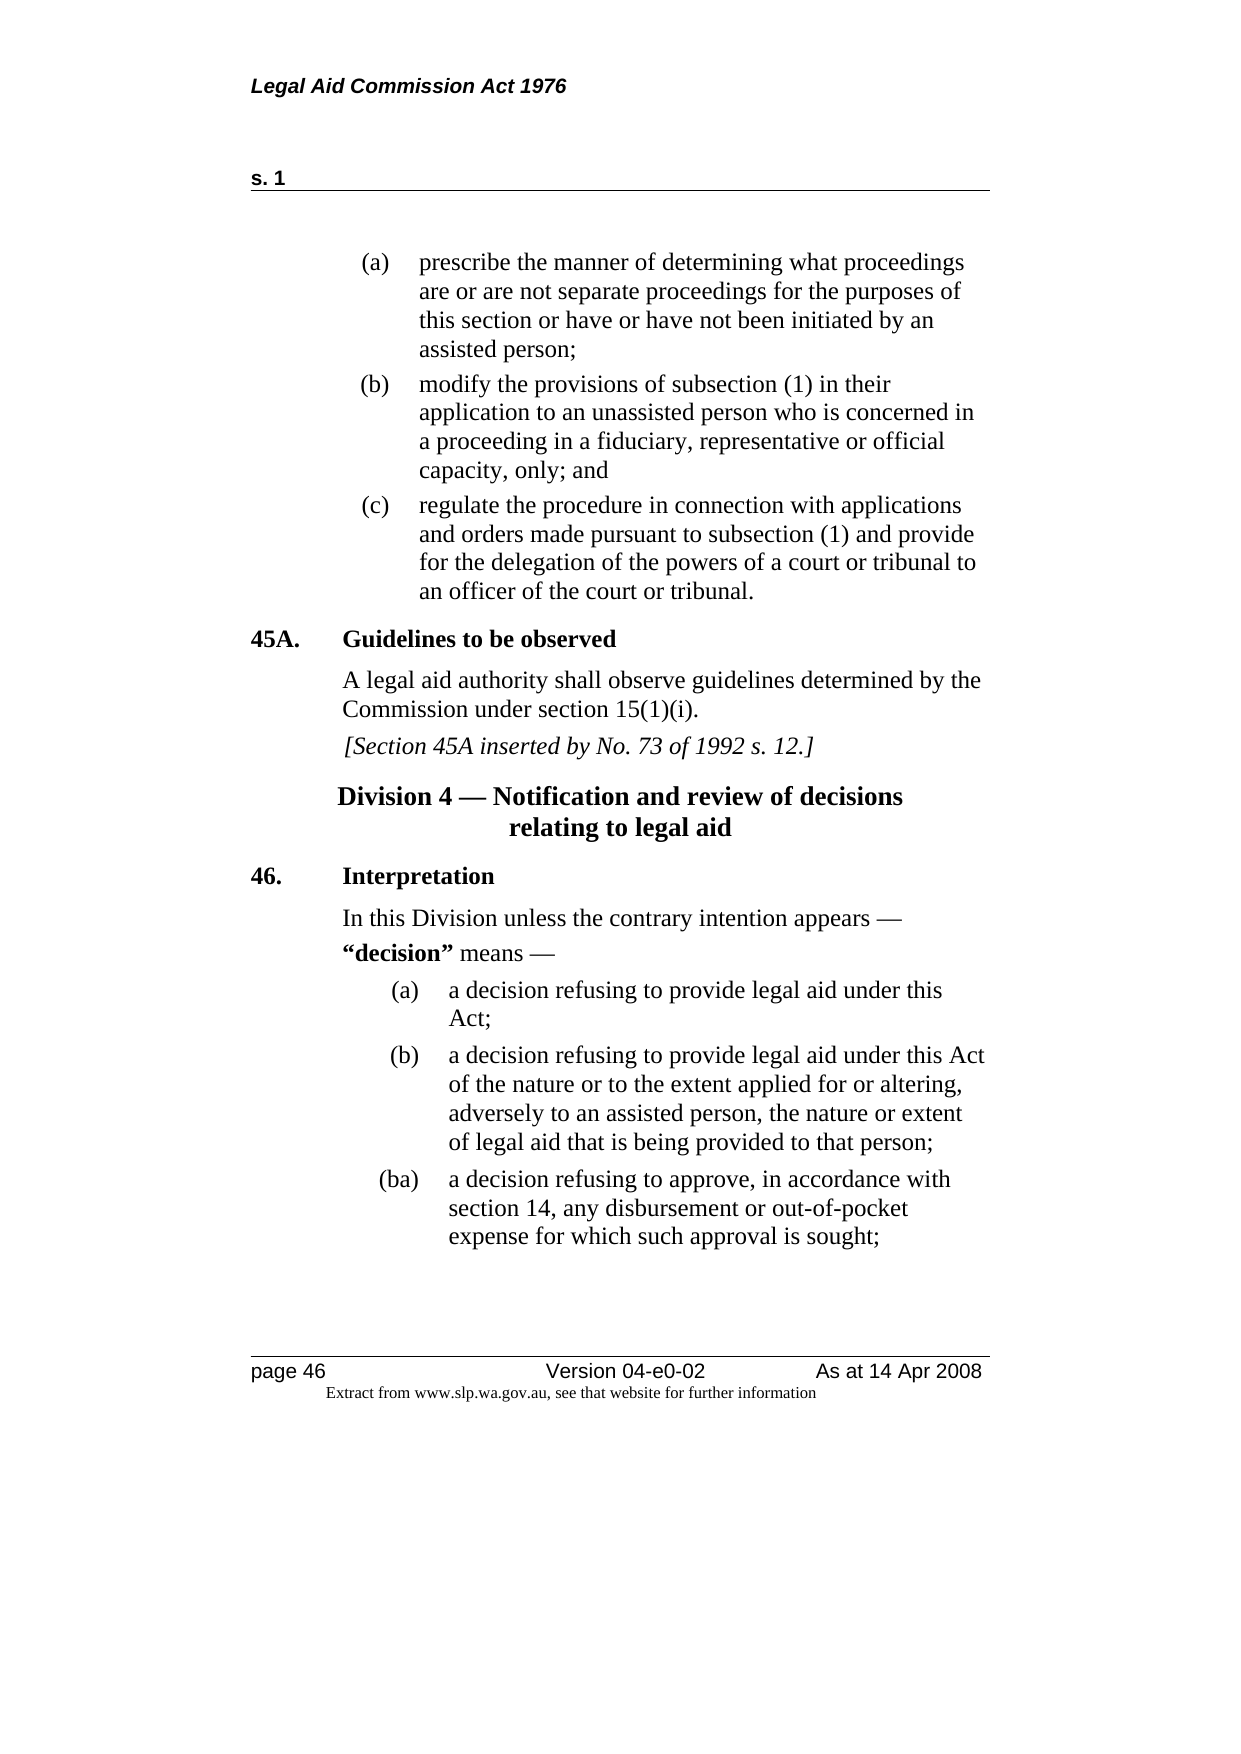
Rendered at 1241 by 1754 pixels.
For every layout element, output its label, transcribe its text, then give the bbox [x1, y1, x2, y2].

subtitle 46. Interpretation [251, 861, 990, 890]
subtitle 45A. Guidelines to be observed [251, 624, 990, 652]
text “decision” means — [251, 938, 990, 966]
text (c) regulate the procedure in connection with applications and orders made pursuant to subsection (1) and provide for the delegation of the powers of a court or tribunal to an officer of the court or tribunal. [251, 490, 990, 605]
text A legal aid authority shall observe guidelines determined by the Commission under section 15(1)(i). [251, 665, 990, 722]
text (ba) a decision refusing to approve, in accordance with section 14, any disbursement or out-of-pocket expense for which such approval is sought; [251, 1164, 990, 1250]
text [Section 45A inserted by No. 73 of 1992 s. 12.] [251, 731, 990, 759]
text (a) prescribe the manner of determining what proceedings are or are not separate proceedings for the purposes of this section or have or have not been initiated by an assisted person; [251, 247, 990, 362]
text In this Division unless the contrary intention appears — [251, 903, 990, 931]
text (a) a decision refusing to provide legal aid under this Act; [251, 975, 990, 1032]
text (b) modify the provisions of subsection (1) in their application to an unassisted person who is concerned in a proceeding in a fiduciary, representative or official capacity, only; and [251, 369, 990, 484]
text (b) a decision refusing to provide legal aid under this Act of the nature or to the extent applied for or altering, adversely to an assisted person, the nature or extent of legal aid that is being provided to that person; [251, 1041, 990, 1156]
subtitle Division 4 — Notification and review of decisions relating to legal aid [251, 780, 990, 843]
